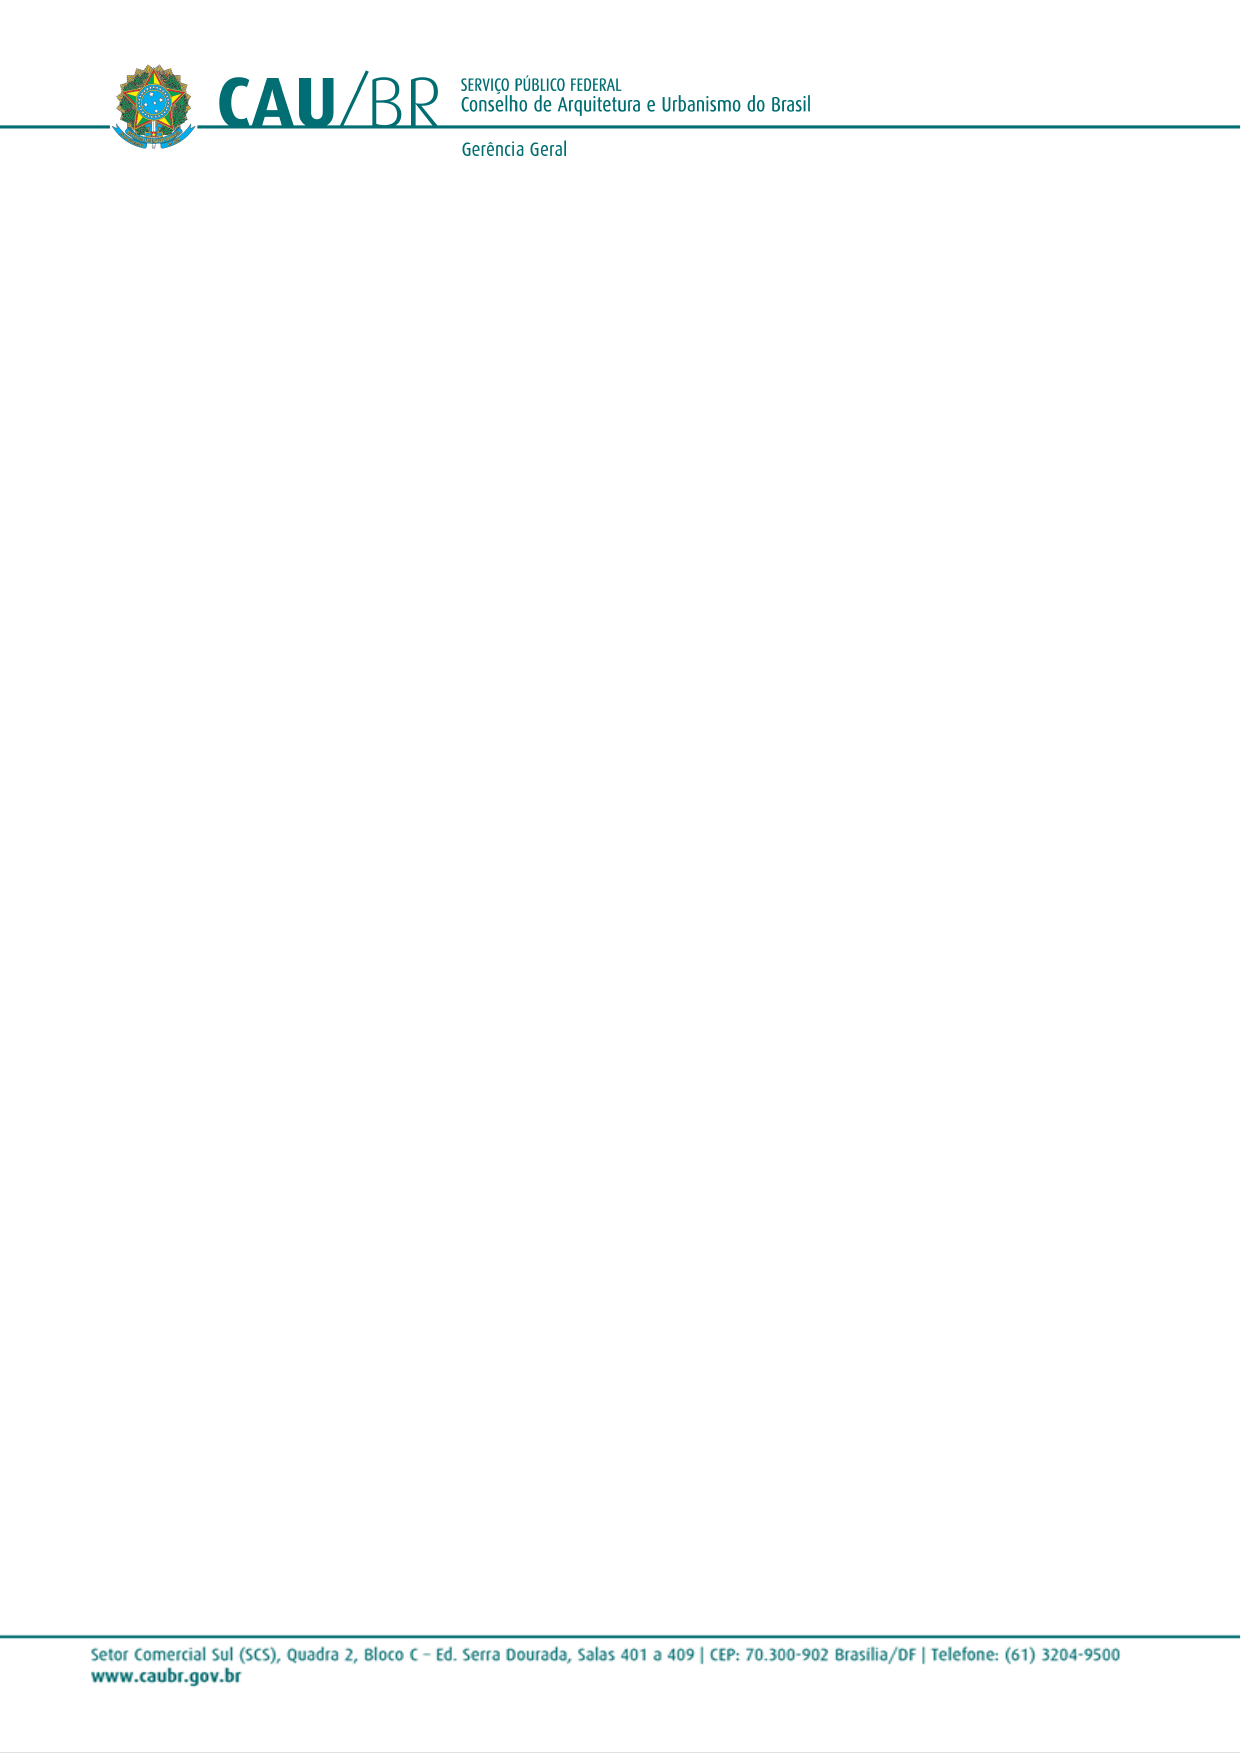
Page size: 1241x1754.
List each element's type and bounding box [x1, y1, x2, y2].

picture [0, 0, 1241, 177]
picture [0, 1599, 1241, 1754]
